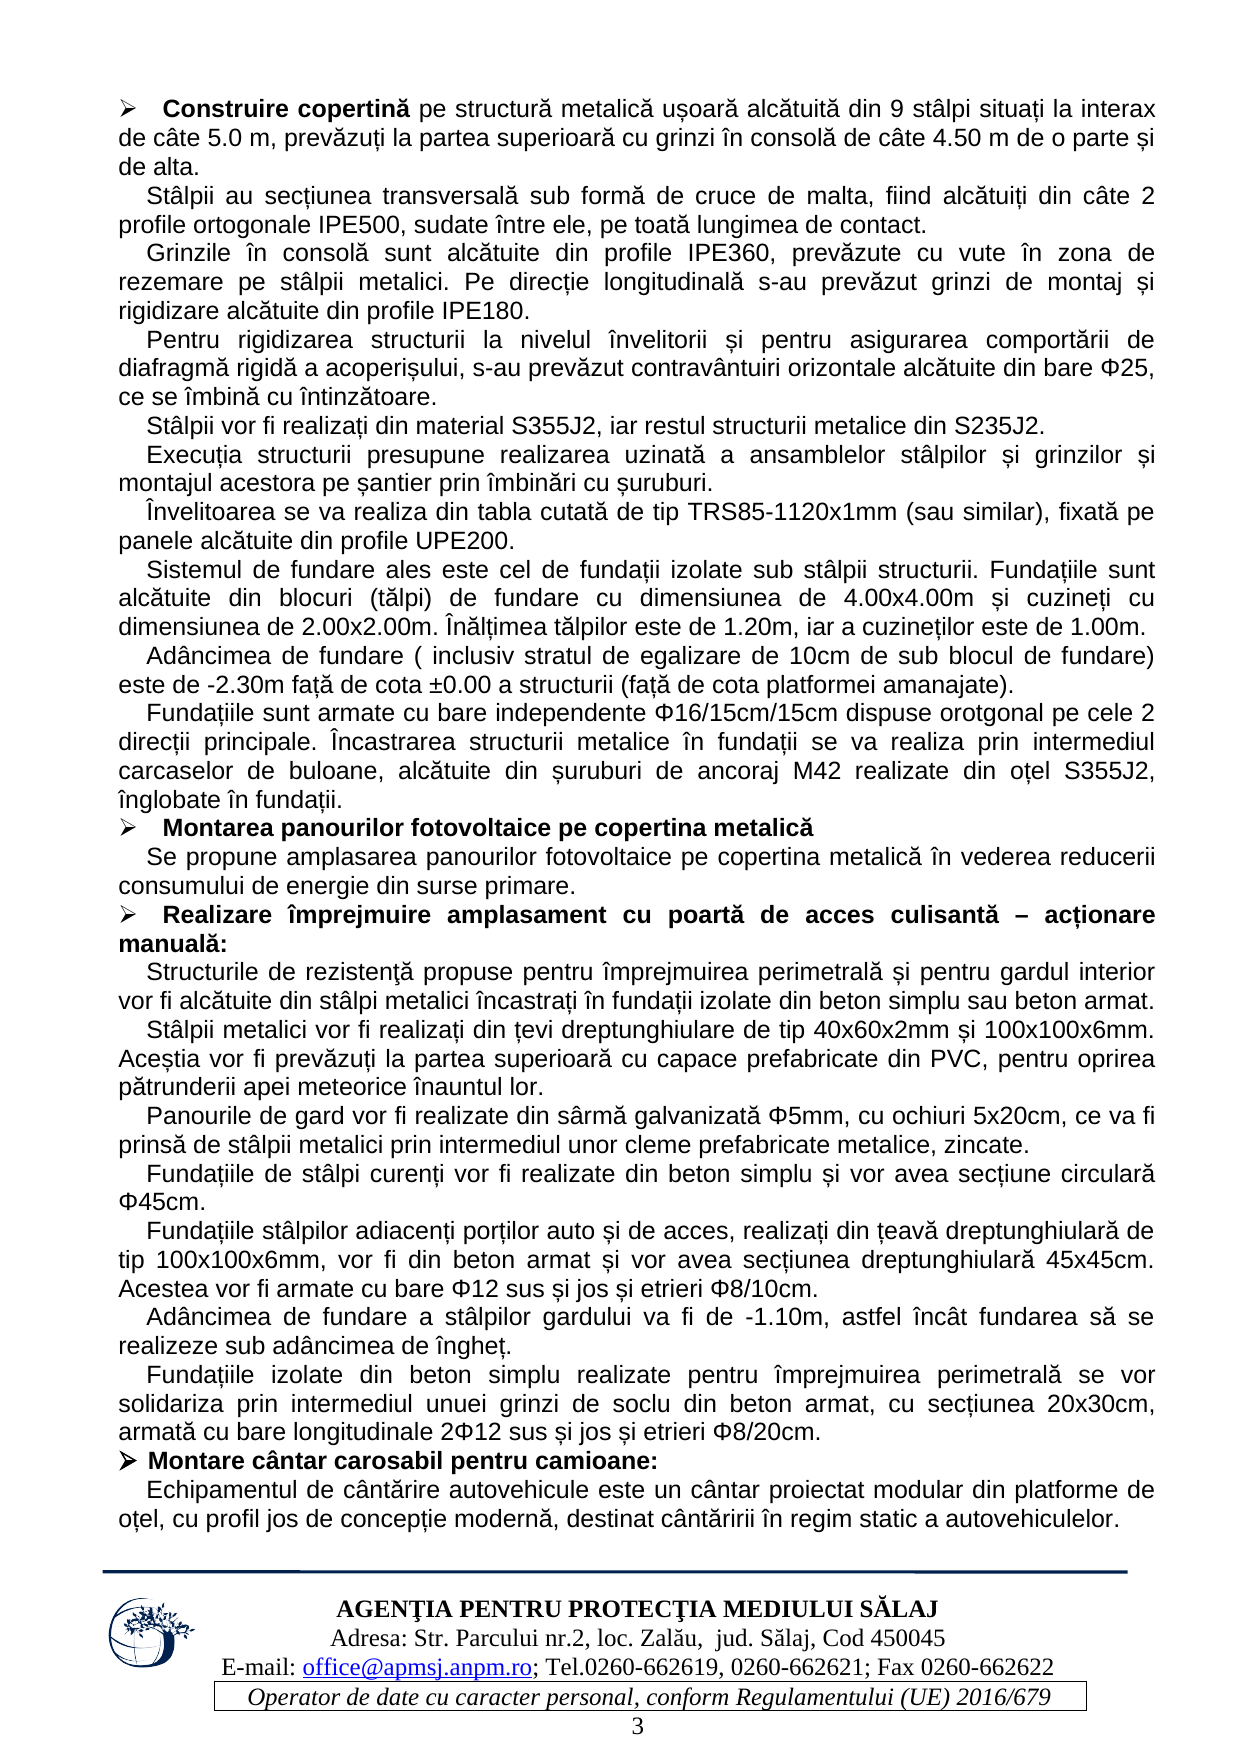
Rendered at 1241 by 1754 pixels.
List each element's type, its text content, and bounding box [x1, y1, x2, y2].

text Adâncimea de fundare a stâlpilor gardului va fi de -1.10m, astfel încât fundarea să se realizeze sub adâncimea de îngheț. [118, 1302, 1157, 1360]
text Pentru rigidizarea structurii la nivelul învelitorii și pentru asigurarea comportării de diafragmă rigidă a acoperișului, s-au prevăzut contravântuiri orizontale alcătuite din bare Φ25, ce se îmbină cu întinzătoare. [118, 324, 1157, 411]
text Fundațiile de stâlpi curenți vor fi realizate din beton simplu și vor avea secțiune circulară Φ45cm. [118, 1158, 1157, 1216]
list Montare cântar carosabil pentru camioane: [118, 1446, 1157, 1475]
list Construire copertină pe structură metalică ușoară alcătuită din 9 stâlpi situați la interax de câte 5.0 m, prevăzuți la partea superioară cu grinzi în consolă de câte 4.50 m de o parte și de alta. [118, 94, 1157, 181]
text Stâlpii au secțiunea transversală sub formă de cruce de malta, fiind alcătuiți din câte 2 profile ortogonale IPE500, sudate între ele, pe toată lungimea de contact. [118, 181, 1157, 238]
text Stâlpii vor fi realizați din material S355J2, iar restul structurii metalice din S235J2. [118, 411, 1157, 439]
text Panourile de gard vor fi realizate din sârmă galvanizată Φ5mm, cu ochiuri 5x20cm, ce va fi prinsă de stâlpii metalici prin intermediul unor cleme prefabricate metalice, zincate. [118, 1101, 1157, 1158]
text Fundațiile izolate din beton simplu realizate pentru împrejmuirea perimetrală se vor solidariza prin intermediul unuei grinzi de soclu din beton armat, cu secțiunea 20x30cm, armată cu bare longitudinale 2Φ12 sus și jos și etrieri Φ8/20cm. [118, 1360, 1157, 1446]
text Învelitoarea se va realiza din tabla cutată de tip TRS85-1120x1mm (sau similar), fixată pe panele alcătuite din profile UPE200. [118, 497, 1157, 554]
text Fundațiile sunt armate cu bare independente Φ16/15cm/15cm dispuse orotgonal pe cele 2 direcții principale. Încastrarea structurii metalice în fundații se va realiza prin intermediul carcaselor de buloane, alcătuite din șuruburi de ancoraj M42 realizate din oțel S355J2, înglobate în fundații. [118, 698, 1157, 813]
text Grinzile în consolă sunt alcătuite din profile IPE360, prevăzute cu vute în zona de rezemare pe stâlpii metalici. Pe direcție longitudinală s-au prevăzut grinzi de montaj și rigidizare alcătuite din profile IPE180. [118, 238, 1157, 324]
text Execuția structurii presupune realizarea uzinată a ansamblelor stâlpilor și grinzilor și montajul acestora pe șantier prin îmbinări cu șuruburi. [118, 439, 1157, 497]
text Fundațiile stâlpilor adiacenți porților auto și de acces, realizați din țeavă dreptunghiulară de tip 100x100x6mm, vor fi din beton armat și vor avea secțiunea dreptunghiulară 45x45cm. Acestea vor fi armate cu bare Φ12 sus și jos și etrieri Φ8/10cm. [118, 1216, 1157, 1302]
text Structurile de rezistenţă propuse pentru împrejmuirea perimetrală și pentru gardul interior vor fi alcătuite din stâlpi metalici încastrați în fundații izolate din beton simplu sau beton armat. [118, 957, 1157, 1015]
text Se propune amplasarea panourilor fotovoltaice pe copertina metalică în vederea reducerii consumului de energie din surse primare. [118, 842, 1157, 900]
text Adâncimea de fundare ( inclusiv stratul de egalizare de 10cm de sub blocul de fundare) este de -2.30m față de cota ±0.00 a structurii (față de cota platformei amanajate). [118, 641, 1157, 698]
list Montarea panourilor fotovoltaice pe copertina metalică [118, 813, 1157, 842]
text Sistemul de fundare ales este cel de fundații izolate sub stâlpii structurii. Fundațiile sunt alcătuite din blocuri (tălpi) de fundare cu dimensiunea de 4.00x4.00m și cuzineți cu dimensiunea de 2.00x2.00m. Înălțimea tălpilor este de 1.20m, iar a cuzineților este de 1.00m. [118, 554, 1157, 641]
text Echipamentul de cântărire autovehicule este un cântar proiectat modular din platforme de oțel, cu profil jos de concepție modernă, destinat cântăririi în regim static a autovehiculelor. [118, 1475, 1157, 1532]
text Stâlpii metalici vor fi realizați din țevi dreptunghiulare de tip 40x60x2mm și 100x100x6mm. Aceștia vor fi prevăzuți la partea superioară cu capace prefabricate din PVC, pentru oprirea pătrunderii apei meteorice înauntul lor. [118, 1015, 1157, 1101]
list Realizare împrejmuire amplasament cu poartă de acces culisantă – acționare manuală: [118, 900, 1157, 957]
